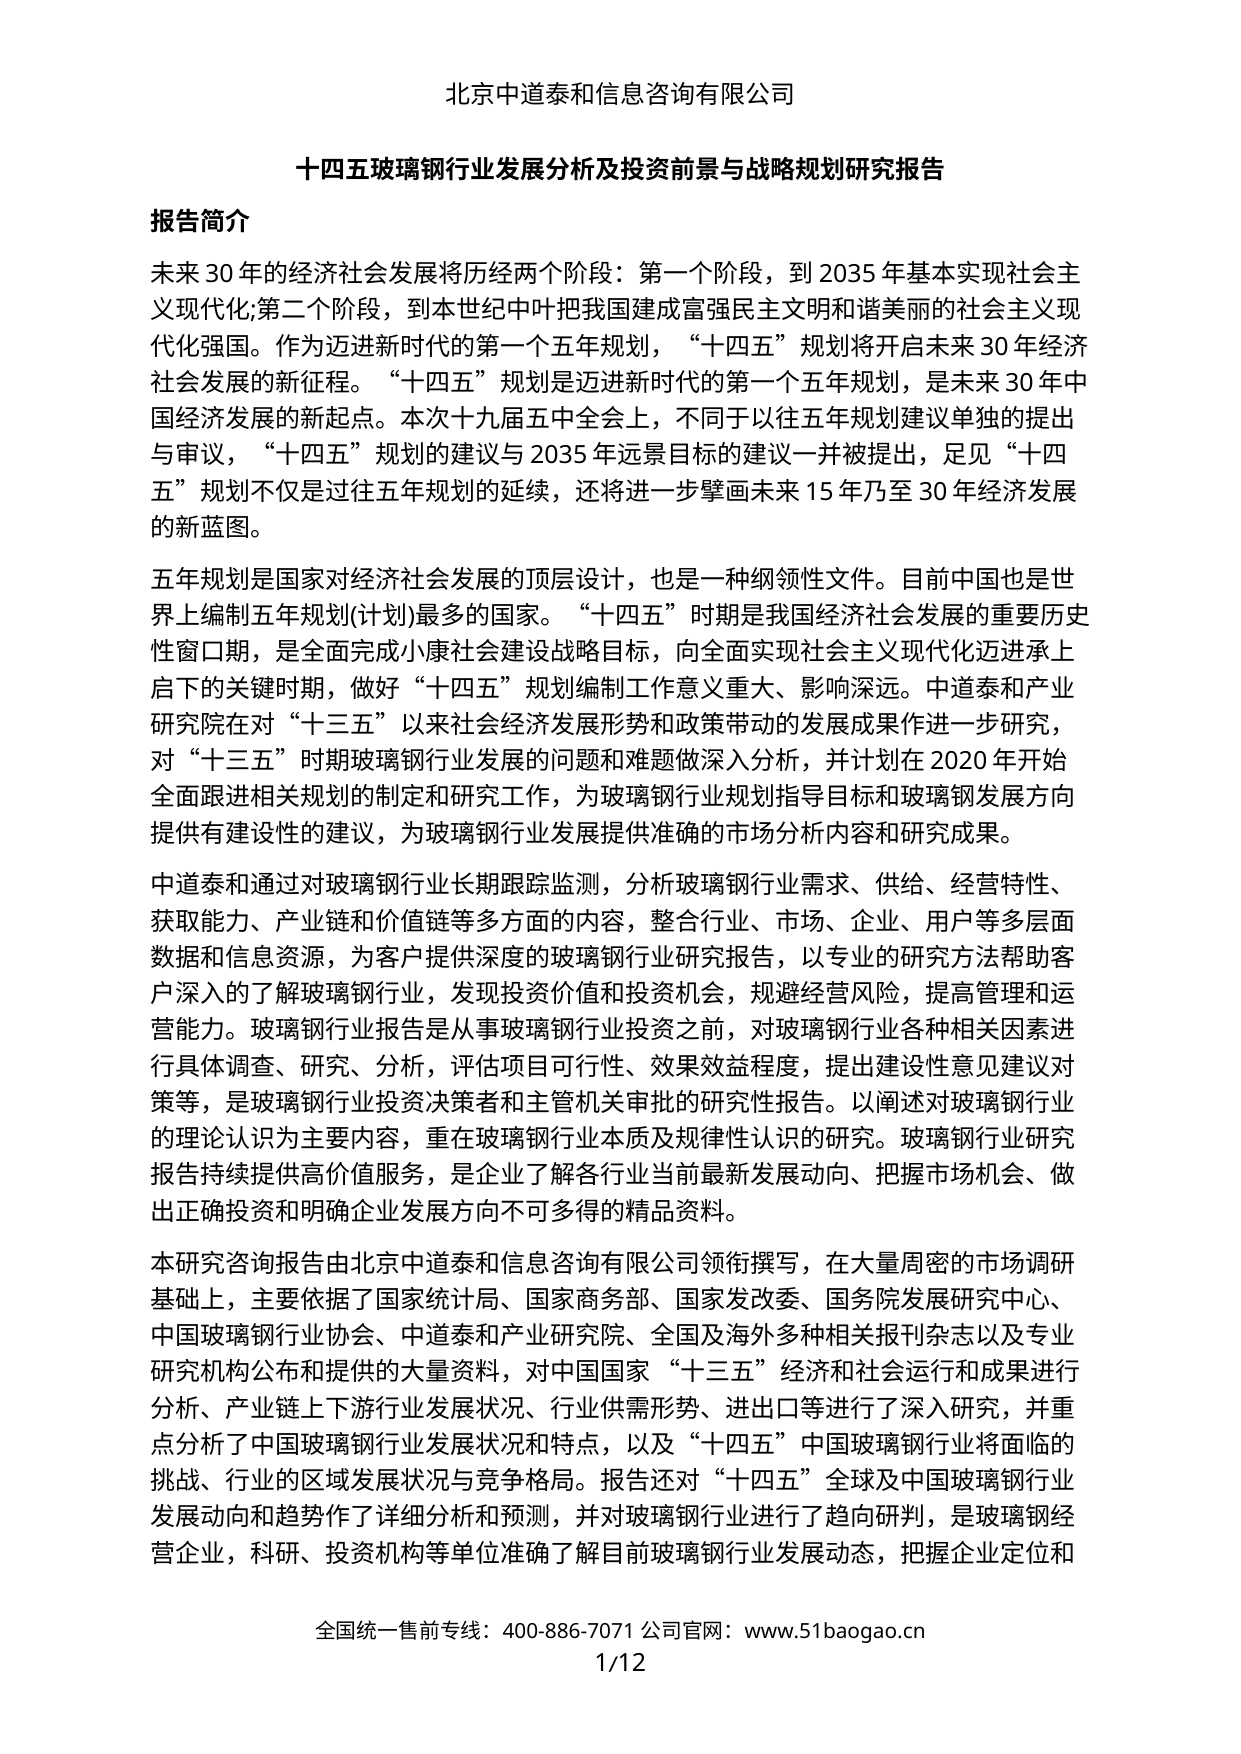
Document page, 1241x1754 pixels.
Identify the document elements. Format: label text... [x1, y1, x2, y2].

text 报告简介 [150, 202, 1090, 238]
text 十四五玻璃钢行业发展分析及投资前景与战略规划研究报告 [150, 150, 1090, 186]
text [150, 1243, 1090, 1569]
text 未来30年的经济社会发展将历经两个阶段：第一个阶段，到2035年基本实现社会主义现代化;第二个阶段，到本世纪中叶把我国建成富强民主文明和谐美丽的社会主义现代化强国。作为迈进新时代的第一个五年规划，“十四五”规划将开启未来30年经济社会发展的新征程。“十四五”规划是迈进新时代的第一个五年规划，是未来30年中国经济发展的新起点。本次十九届五中全会上，不同于以往五年规划建议单独的提出与审议，“十四五”规划的建议与2035年远景目标的建议一并被提出，足见“十四五”规划不仅是过往五年规划的延续，还将进一步擘画未来15年乃至30年经济发展的新蓝图。 [150, 254, 1090, 544]
text 五年规划是国家对经济社会发展的顶层设计，也是一种纲领性文件。目前中国也是世界上编制五年规划(计划)最多的国家。“十四五”时期是我国经济社会发展的重要历史性窗口期，是全面完成小康社会建设战略目标，向全面实现社会主义现代化迈进承上启下的关键时期，做好“十四五”规划编制工作意义重大、影响深远。中道泰和产业研究院在对“十三五”以来社会经济发展形势和政策带动的发展成果作进一步研究，对“十三五”时期玻璃钢行业发展的问题和难题做深入分析，并计划在2020年开始全面跟进相关规划的制定和研究工作，为玻璃钢行业规划指导目标和玻璃钢发展方向提供有建设性的建议，为玻璃钢行业发展提供准确的市场分析内容和研究成果。 [150, 559, 1090, 849]
text 中道泰和通过对玻璃钢行业长期跟踪监测，分析玻璃钢行业需求、供给、经营特性、获取能力、产业链和价值链等多方面的内容，整合行业、市场、企业、用户等多层面数据和信息资源，为客户提供深度的玻璃钢行业研究报告，以专业的研究方法帮助客户深入的了解玻璃钢行业，发现投资价值和投资机会，规避经营风险，提高管理和运营能力。玻璃钢行业报告是从事玻璃钢行业投资之前，对玻璃钢行业各种相关因素进行具体调查、研究、分析，评估项目可行性、效果效益程度，提出建设性意见建议对策等，是玻璃钢行业投资决策者和主管机关审批的研究性报告。以阐述对玻璃钢行业的理论认识为主要内容，重在玻璃钢行业本质及规律性认识的研究。玻璃钢行业研究报告持续提供高价值服务，是企业了解各行业当前最新发展动向、把握市场机会、做出正确投资和明确企业发展方向不可多得的精品资料。 [150, 865, 1090, 1227]
